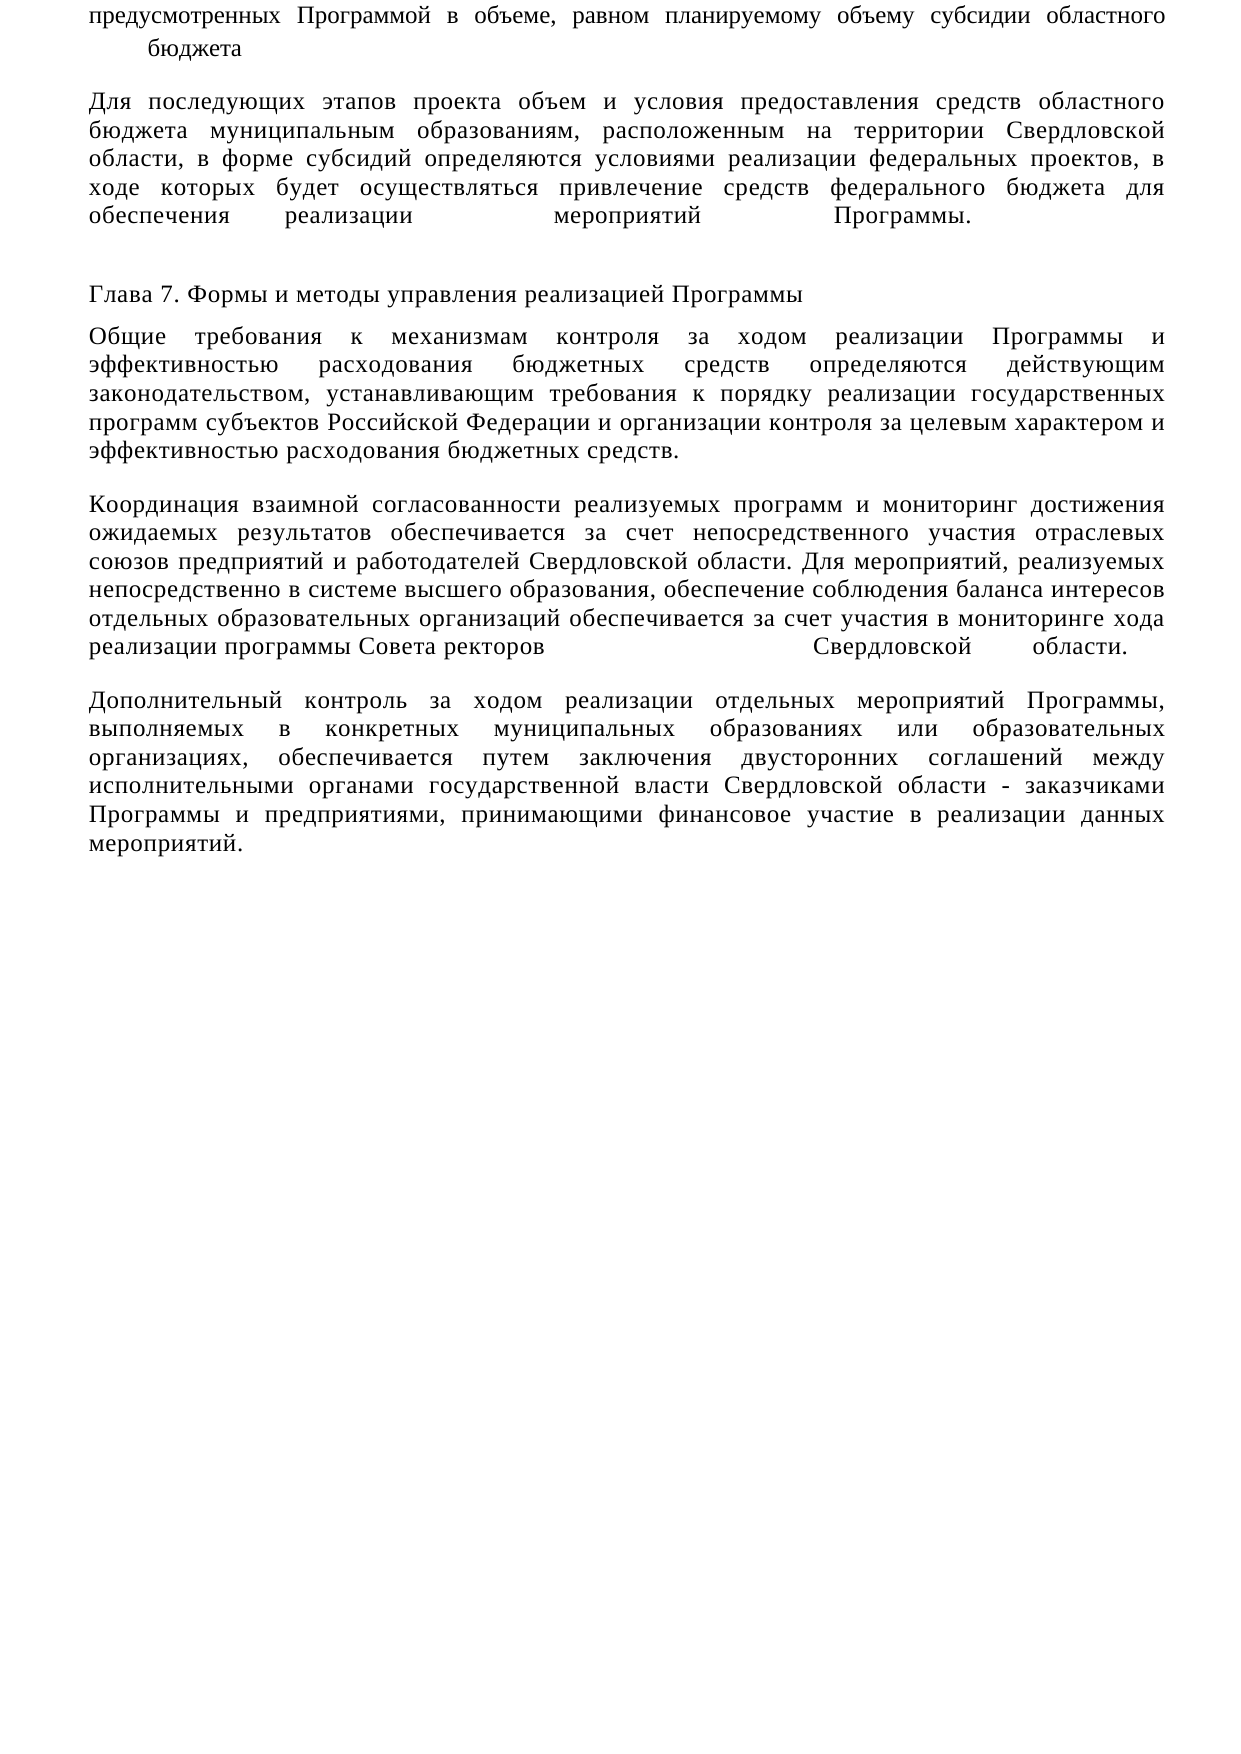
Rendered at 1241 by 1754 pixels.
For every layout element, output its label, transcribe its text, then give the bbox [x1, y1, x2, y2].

text предусмотренных Программой в объеме, равном планируемому объему субсидии областного бюджета [89, 0, 1167, 62]
text Общие требования к механизмам контроля за ходом реализации Программы и эффективностью расходования бюджетных средств определяются действующим законодательством, устанавливающим требования к порядку реализации государственных программ субъектов Российской Федерации и организации контроля за целевым характером и эффективностью расходования бюджетных средств. [89, 322, 1167, 464]
text Координация взаимной согласованности реализуемых программ и мониторинг достижения ожидаемых результатов обеспечивается за счет непосредственного участия отраслевых союзов предприятий и работодателей Свердловской области. Для мероприятий, реализуемых непосредственно в системе высшего образования, обеспечение соблюдения баланса интересов отдельных образовательных организаций обеспечивается за счет участия в мониторинге хода реализации программы Совета ректоров Свердловской области. [89, 489, 1167, 661]
text Дополнительный контроль за ходом реализации отдельных мероприятий Программы, выполняемых в конкретных муниципальных образованиях или образовательных организациях, обеспечивается путем заключения двусторонних соглашений между исполнительными органами государственной власти Свердловской области - заказчиками Программы и предприятиями, принимающими финансовое участие в реализации данных мероприятий. [89, 686, 1167, 857]
text Глава 7. Формы и методы управления реализацией Программы [89, 285, 1167, 307]
text Для последующих этапов проекта объем и условия предоставления средств областного бюджета муниципальным образованиям, расположенным на территории Свердловской области, в форме субсидий определяются условиями реализации федеральных проектов, в ходе которых будет осуществляться привлечение средств федерального бюджета для обеспечения реализации мероприятий Программы. [89, 87, 1167, 229]
